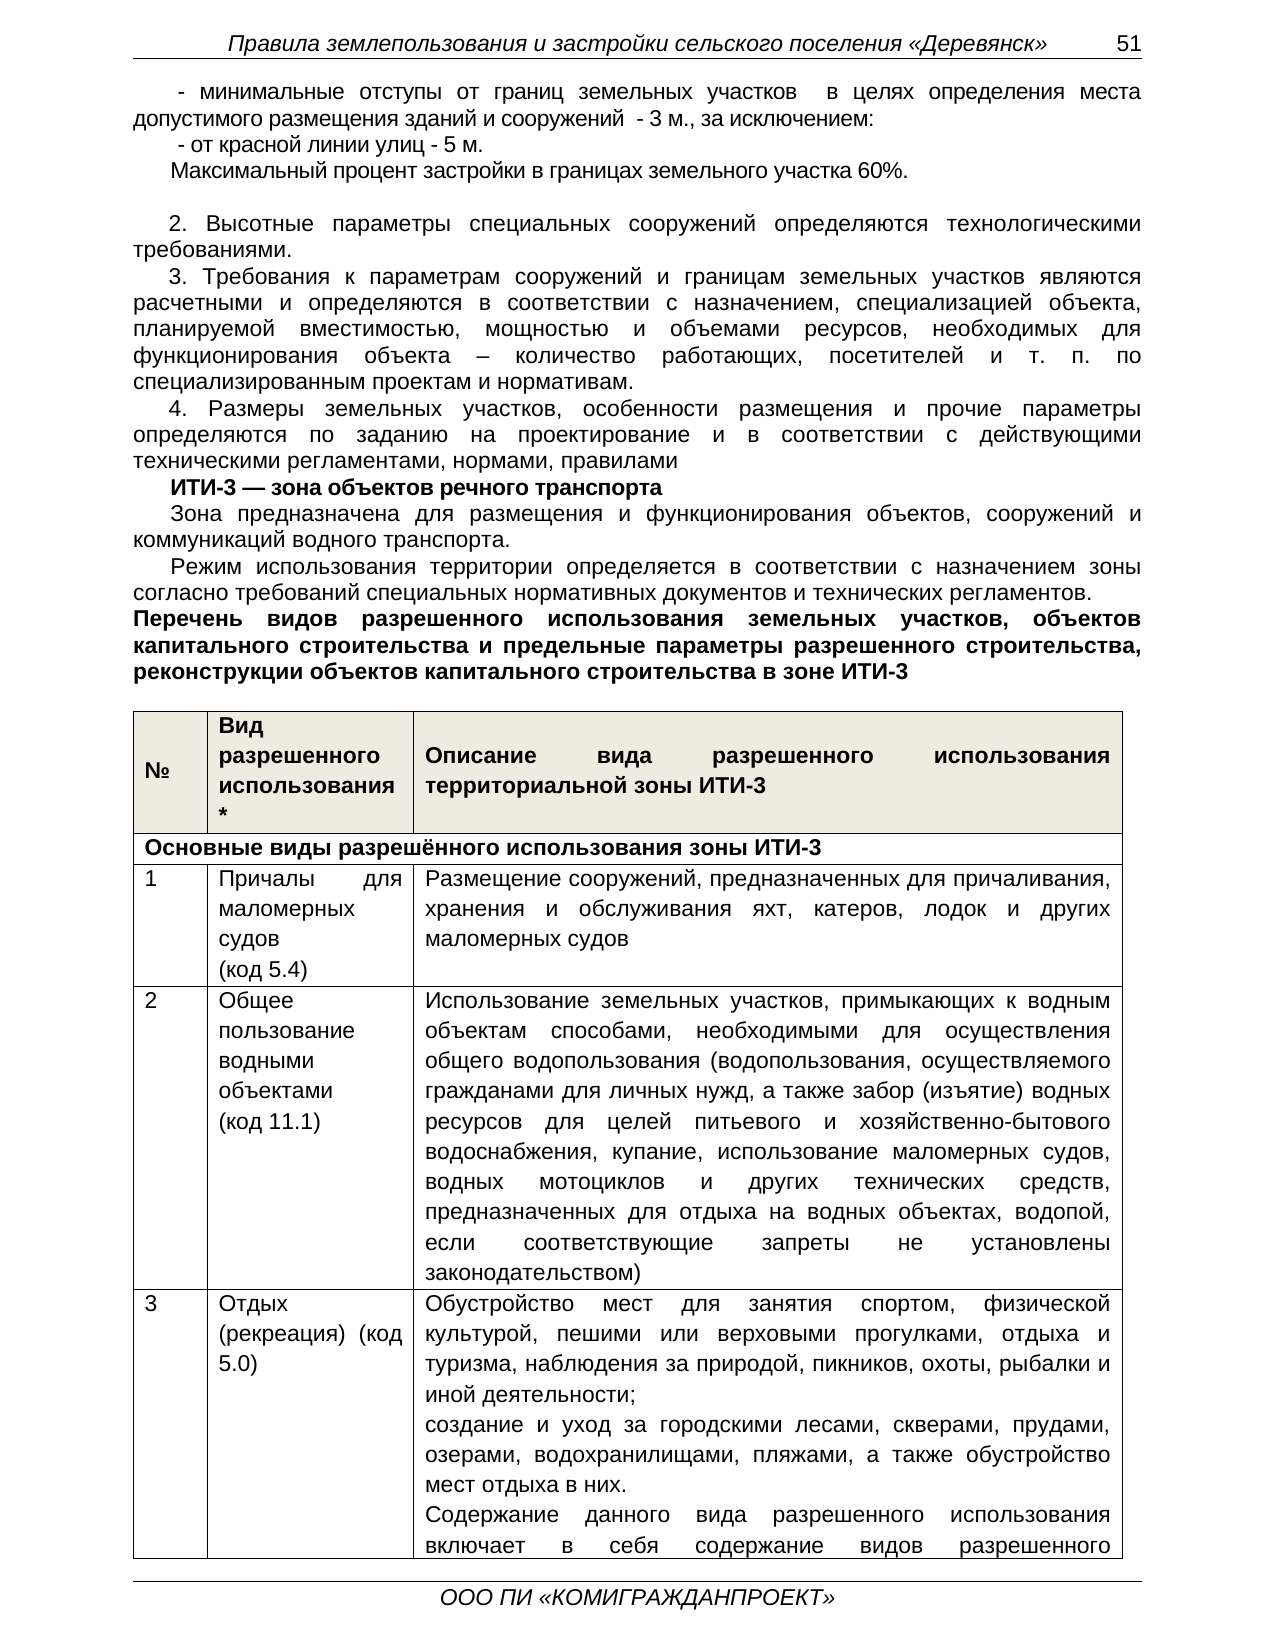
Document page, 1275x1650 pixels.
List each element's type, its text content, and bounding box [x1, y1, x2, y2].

text Перечень видов разрешенного использования земельных участков, объектов капитального строительства и предельные параметры разрешенного строительства, реконструкции объектов капитального строительства в зоне ИТИ-3 [133, 605, 1142, 684]
table_cell Общее пользование водными объектами (код 11.1) [208, 987, 413, 1289]
table_cell Использование земельных участков, примыкающих к водным объектам способами, необходимыми для осуществления общего водопользования (водопользования, осуществляемого гражданами для личных нужд, а также забор (изъятие) водных ресурсов для целей питьевого и хозяйственно-бытового водоснабжения, купание, использование маломерных судов, водных мотоциклов и других технических средств, предназначенных для отдыха на водных объектах, водопой, если соответствующие запреты не установлены законодательством) [414, 987, 1122, 1289]
text 3. Требования к параметрам сооружений и границам земельных участков являются расчетными и определяются в соответствии с назначением, специализацией объекта, планируемой вместимостью, мощностью и объемами ресурсов, необходимых для функционирования объекта – количество работающих, посетителей и т. п. по специализированным проектам и нормативам. [133, 263, 1142, 394]
table_header Вид разрешенного использования * [208, 712, 413, 833]
table_cell Причалы для маломерных судов (код 5.4) [208, 865, 413, 986]
text Максимальный процент застройки в границах земельного участка 60%. [133, 157, 1157, 184]
table_cell 2 [134, 987, 207, 1289]
text ИТИ-3 — зона объектов речного транспорта [133, 473, 1142, 500]
table_cell Отдых (рекреация) (код 5.0) [208, 1290, 413, 1558]
text 4. Размеры земельных участков, особенности размещения и прочие параметры определяются по заданию на проектирование и в соответствии с действующими техническими регламентами, нормами, правилами [133, 394, 1142, 473]
table_header Описание вида разрешенного использования территориальной зоны ИТИ-3 [414, 712, 1122, 833]
text Зона предназначена для размещения и функционирования объектов, сооружений и коммуникаций водного транспорта. [133, 500, 1142, 553]
table_cell 1 [134, 865, 207, 986]
text - минимальные отступы от границ земельных участков в целях определения места допустимого размещения зданий и сооружений - 3 м., за исключением: [133, 78, 1142, 131]
table_cell Размещение сооружений, предназначенных для причаливания, хранения и обслуживания яхт, катеров, лодок и других маломерных судов [414, 865, 1122, 986]
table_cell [414, 1290, 1122, 1558]
text Режим использования территории определяется в соответствии с назначением зоны согласно требований специальных нормативных документов и технических регламентов. [133, 553, 1142, 605]
table_cell 3 [134, 1290, 207, 1558]
text - от красной линии улиц - 5 м. [133, 131, 1142, 157]
table_cell Основные виды разрешённого использования зоны ИТИ-3 [134, 834, 1122, 864]
text 2. Высотные параметры специальных сооружений определяются технологическими требованиями. [133, 210, 1142, 263]
table_header № [134, 712, 207, 833]
